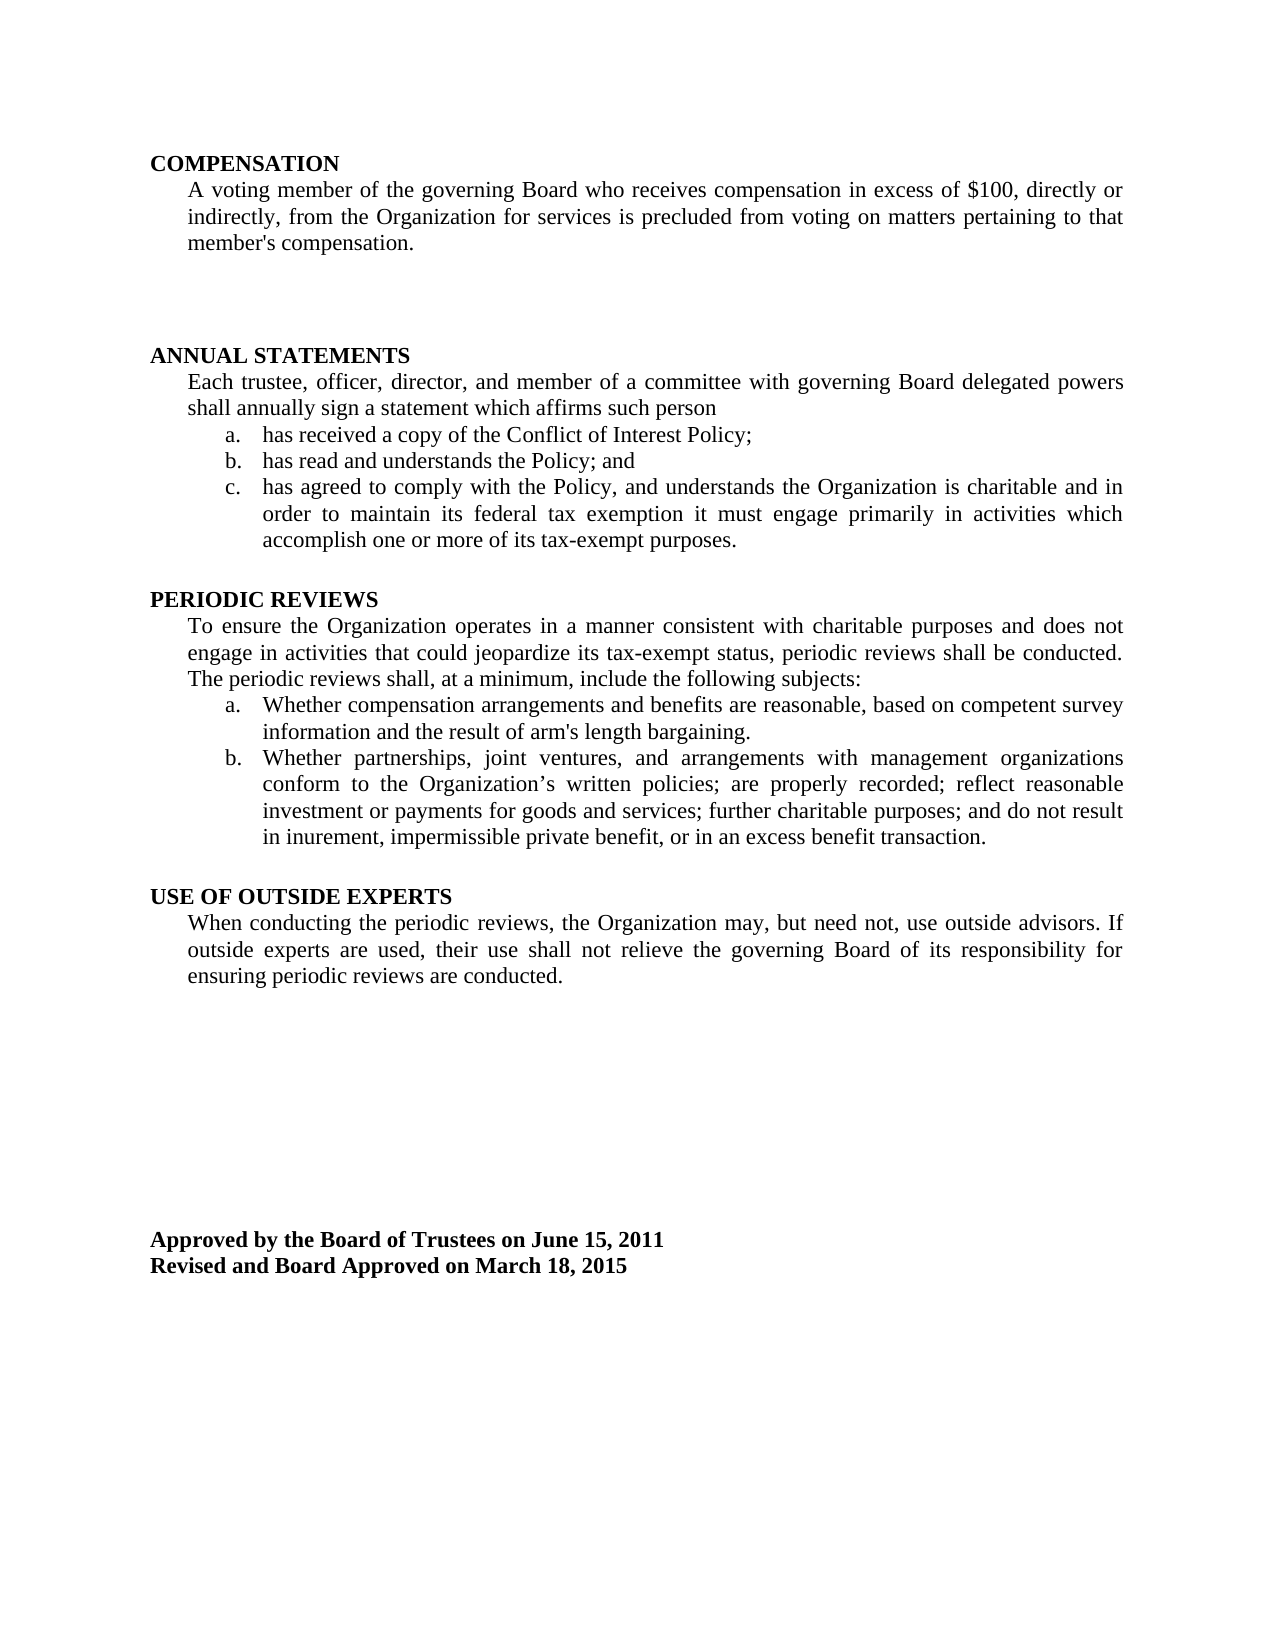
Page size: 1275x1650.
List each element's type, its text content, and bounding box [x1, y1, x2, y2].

text USE OF OUTSIDE EXPERTS [150, 883, 1125, 909]
text Each trustee, officer, director, and member of a committee with governing Board delegated powers shall annually sign a statement which affirms such person [187, 368, 1125, 421]
text Approved by the Board of Trustees on June 15, 2011 [150, 1226, 1125, 1252]
list has received a copy of the Conflict of Interest Policy; [225, 421, 1125, 447]
list has agreed to comply with the Policy, and understands the Organization is charitable and in order to maintain its federal tax exemption it must engage primarily in activities which accomplish one or more of its tax-exempt purposes. [225, 473, 1125, 552]
text A voting member of the governing Board who receives compensation in excess of $100, directly or indirectly, from the Organization for services is precluded from voting on matters pertaining to that member's compensation. [187, 176, 1125, 255]
text COMPENSATION [150, 150, 1125, 176]
text Revised and Board Approved on March 18, 2015 [150, 1252, 1125, 1278]
text PERIODIC REVIEWS [150, 586, 1125, 612]
text When conducting the periodic reviews, the Organization may, but need not, use outside advisors. If outside experts are used, their use shall not relieve the governing Board of its responsibility for ensuring periodic reviews are conducted. [187, 909, 1125, 988]
text ANNUAL STATEMENTS [150, 342, 1125, 368]
list Whether partnerships, joint ventures, and arrangements with management organizations conform to the Organization’s written policies; are properly recorded; reflect reasonable investment or payments for goods and services; further charitable purposes; and do not result in inurement, impermissible private benefit, or in an excess benefit transaction. [225, 744, 1125, 849]
list has read and understands the Policy; and [225, 447, 1125, 473]
list Whether compensation arrangements and benefits are reasonable, based on competent survey information and the result of arm's length bargaining. [225, 691, 1125, 744]
text To ensure the Organization operates in a manner consistent with charitable purposes and does not engage in activities that could jeopardize its tax-exempt status, periodic reviews shall be conducted. The periodic reviews shall, at a minimum, include the following subjects: [187, 612, 1125, 691]
